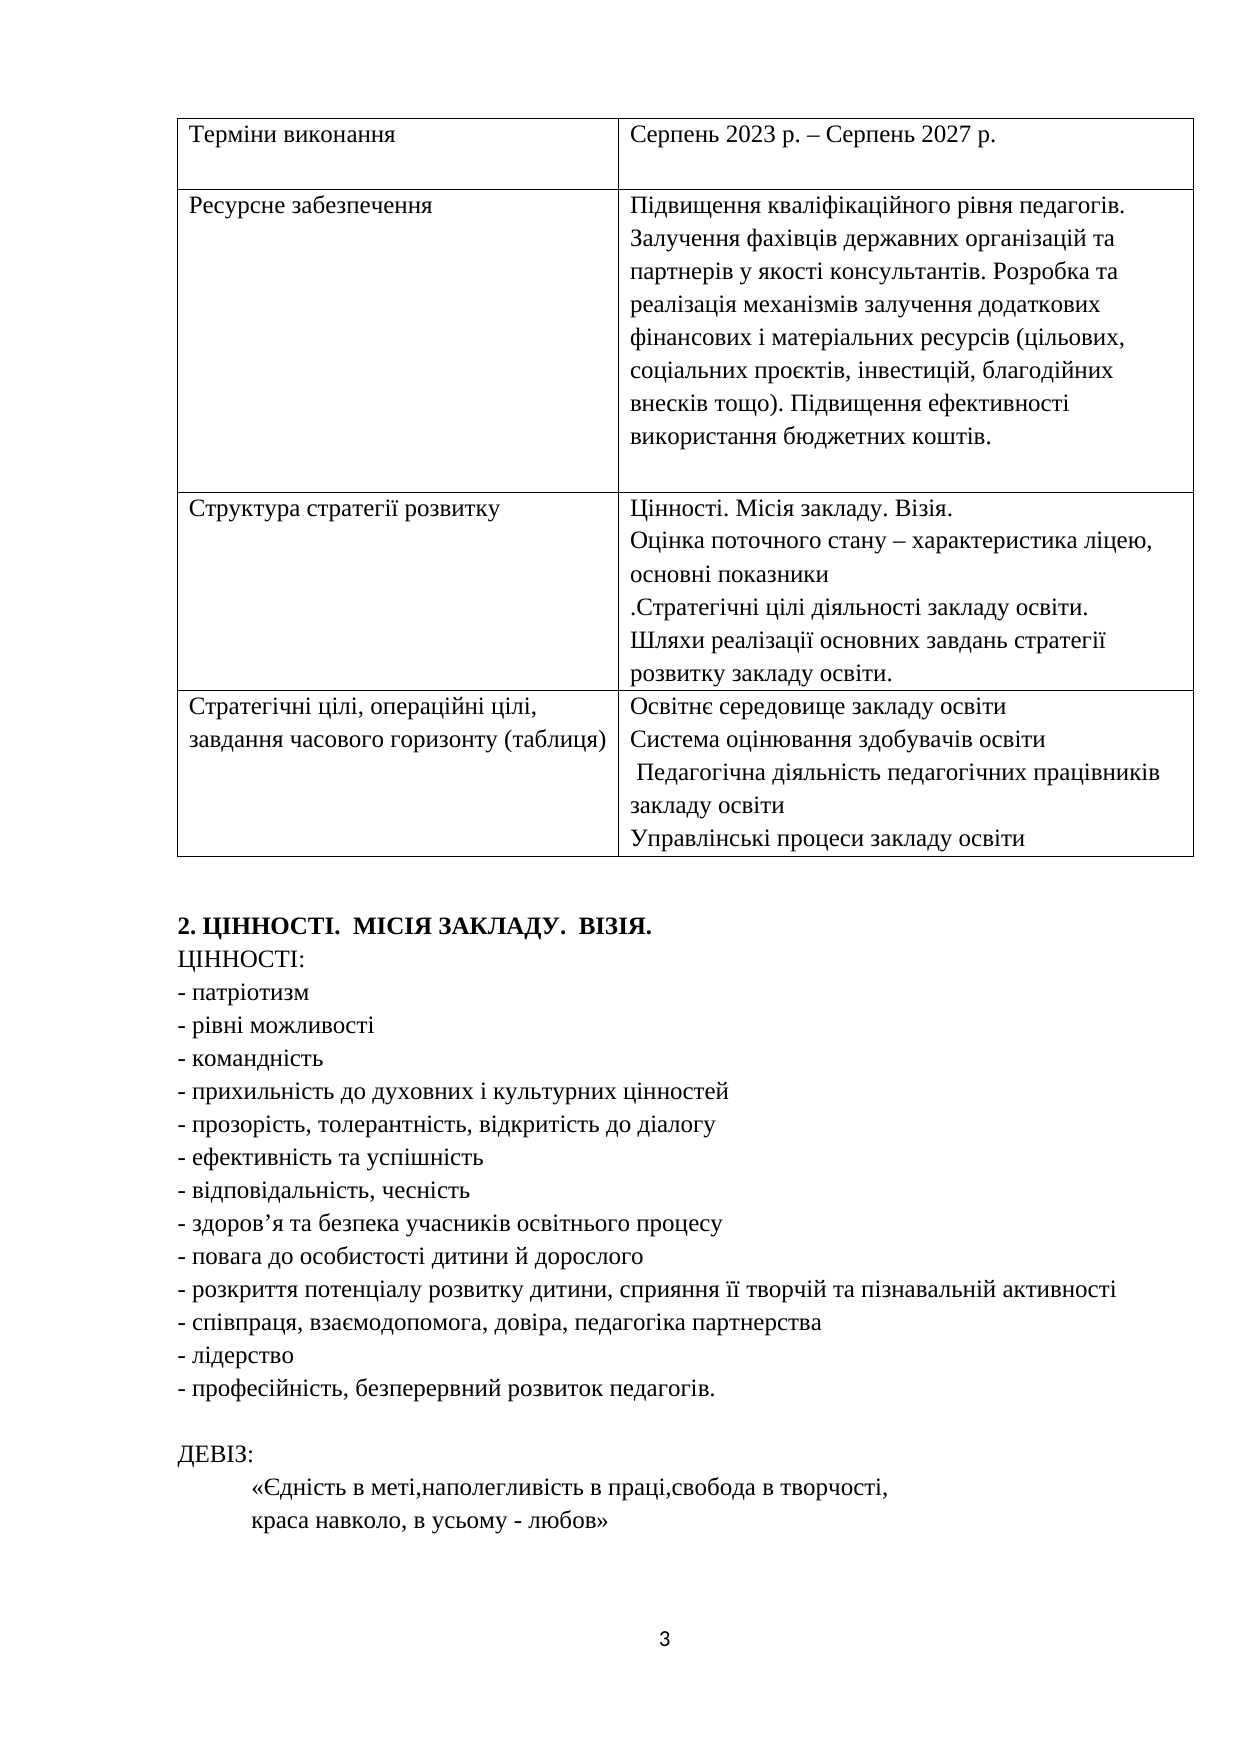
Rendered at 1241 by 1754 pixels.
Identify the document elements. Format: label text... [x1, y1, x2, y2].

text - рівні можливості [177, 1010, 1152, 1039]
text - відповідальність, чесність [177, 1175, 1152, 1204]
text ЦІННОСТІ: [177, 944, 1152, 973]
text - повага до особистості дитини й дорослого [177, 1241, 1152, 1270]
text - співпраця, взаємодопомога, довіра, педагогіка партнерства [177, 1307, 1152, 1336]
text - прозорість, толерантність, відкритість до діалогу [177, 1109, 1152, 1138]
text 2. ЦІННОСТІ. МІСІЯ ЗАКЛАДУ. ВІЗІЯ. [177, 911, 1152, 940]
text - лідерство [177, 1340, 1152, 1369]
text - ефективність та успішність [177, 1142, 1152, 1171]
text - патріотизм [177, 977, 1152, 1006]
table_cell Стратегічні цілі, операційні цілі, завдання часового горизонту (таблиця) [178, 691, 618, 856]
table_cell Ресурсне забезпечення [178, 190, 618, 492]
table_cell Структура стратегії розвитку [178, 493, 618, 690]
text - професійність, безперервний розвиток педагогів. [177, 1373, 1152, 1402]
text - командність [177, 1043, 1152, 1072]
text краса навколо, в усьому - любов» [177, 1505, 1152, 1534]
table_cell Освітнє середовище закладу освіти Система оцінювання здобувачів освіти Педагогічна діяльність педагогічних працівників закладу освіти Управлінські процеси закладу освіти [619, 691, 1193, 856]
table_cell Підвищення кваліфікаційного рівня педагогів. Залучення фахівців державних організацій та партнерів у якості консультантів. Розробка та реалізація механізмів залучення додаткових фінансових і матеріальних ресурсів (цільових, соціальних проєктів, інвестицій, благодійних внесків тощо). Підвищення ефективності використання бюджетних коштів. [619, 190, 1193, 492]
text - прихильність до духовних і культурних цінностей [177, 1076, 1152, 1105]
text ДЕВІЗ: [177, 1439, 1152, 1468]
table_cell Цінності. Місія закладу. Візія. Оцінка поточного стану – характеристика ліцею, основні показники .Стратегічні цілі діяльності закладу освіти. Шляхи реалізації основних завдань стратегії розвитку закладу освіти. [619, 493, 1193, 690]
table_cell Терміни виконання [178, 119, 618, 189]
table_cell Серпень 2023 р. – Серпень 2027 р. [619, 119, 1193, 189]
text «Єдність в меті,наполегливість в праці,свобода в творчості, [177, 1472, 1152, 1501]
text - здоров’я та безпека учасників освітнього процесу [177, 1208, 1152, 1237]
text - розкриття потенціалу розвитку дитини, сприяння її творчій та пізнавальній активності [177, 1274, 1152, 1303]
